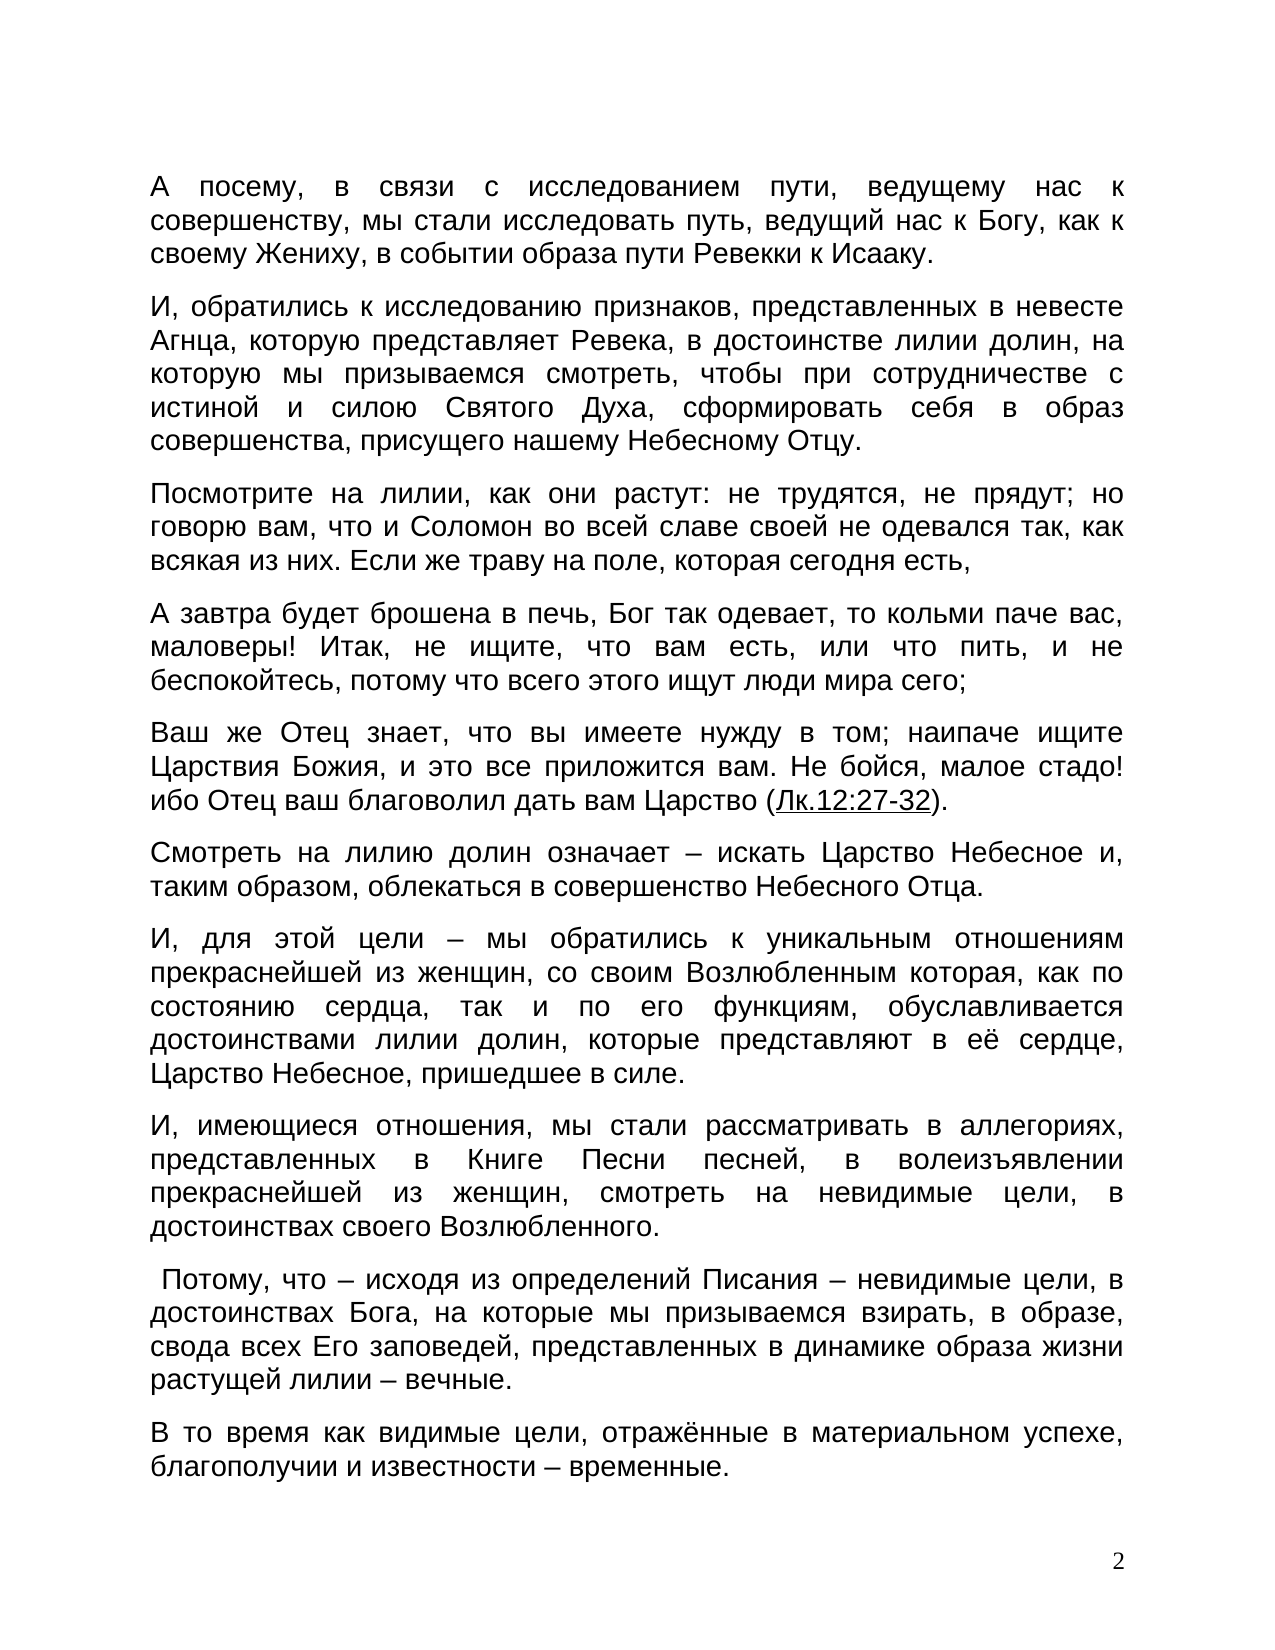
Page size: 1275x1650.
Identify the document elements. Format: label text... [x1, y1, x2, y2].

text Ваш же Отец знает, что вы имеете нужду в том; наипаче ищите Царствия Божия, и это все приложится вам. Не бойся, малое стадо! ибо Отец ваш благоволил дать вам Царство (Лк.12:27-32). [150, 715, 1125, 816]
text Потому, что – исходя из определений Писания – невидимые цели, в достоинствах Бога, на которые мы призываемся взирать, в образе, свода всех Его заповедей, представленных в динамике образа жизни растущей лилии – вечные. [150, 1262, 1125, 1396]
text И, имеющиеся отношения, мы стали рассматривать в аллегориях, представленных в Книге Песни песней, в волеизъявлении прекраснейшей из женщин, смотреть на невидимые цели, в достоинствах своего Возлюбленного. [150, 1108, 1125, 1242]
text А посему, в связи с исследованием пути, ведущему нас к совершенству, мы стали исследовать путь, ведущий нас к Богу, как к своему Жениху, в событии образа пути Ревекки к Исааку. [150, 169, 1125, 270]
text А завтра будет брошена в печь, Бог так одевает, то кольми паче вас, маловеры! Итак, не ищите, что вам есть, или что пить, и не беспокойтесь, потому что всего этого ищут люди мира сего; [150, 596, 1125, 696]
text Смотреть на лилию долин означает – искать Царство Небесное и, таким образом, облекаться в совершенство Небесного Отца. [150, 835, 1125, 902]
text Посмотрите на лилии, как они растут: не трудятся, не прядут; но говорю вам, что и Соломон во всей славе своей не одевался так, как всякая из них. Если же траву на поле, которая сегодня есть, [150, 476, 1125, 576]
text И, обратились к исследованию признаков, представленных в невесте Агнца, которую представляет Ревека, в достоинстве лилии долин, на которую мы призываемся смотреть, чтобы при сотрудничестве с истиной и силою Святого Духа, сформировать себя в образ совершенства, присущего нашему Небесному Отцу. [150, 289, 1125, 457]
text И, для этой цели – мы обратились к уникальным отношениям прекраснейшей из женщин, со своим Возлюбленным которая, как по состоянию сердца, так и по его функциям, обуславливается достоинствами лилии долин, которые представляют в её сердце, Царство Небесное, пришедшее в силе. [150, 921, 1125, 1089]
text В то время как видимые цели, отражённые в материальном успехе, благополучии и известности – временные. [150, 1415, 1125, 1482]
